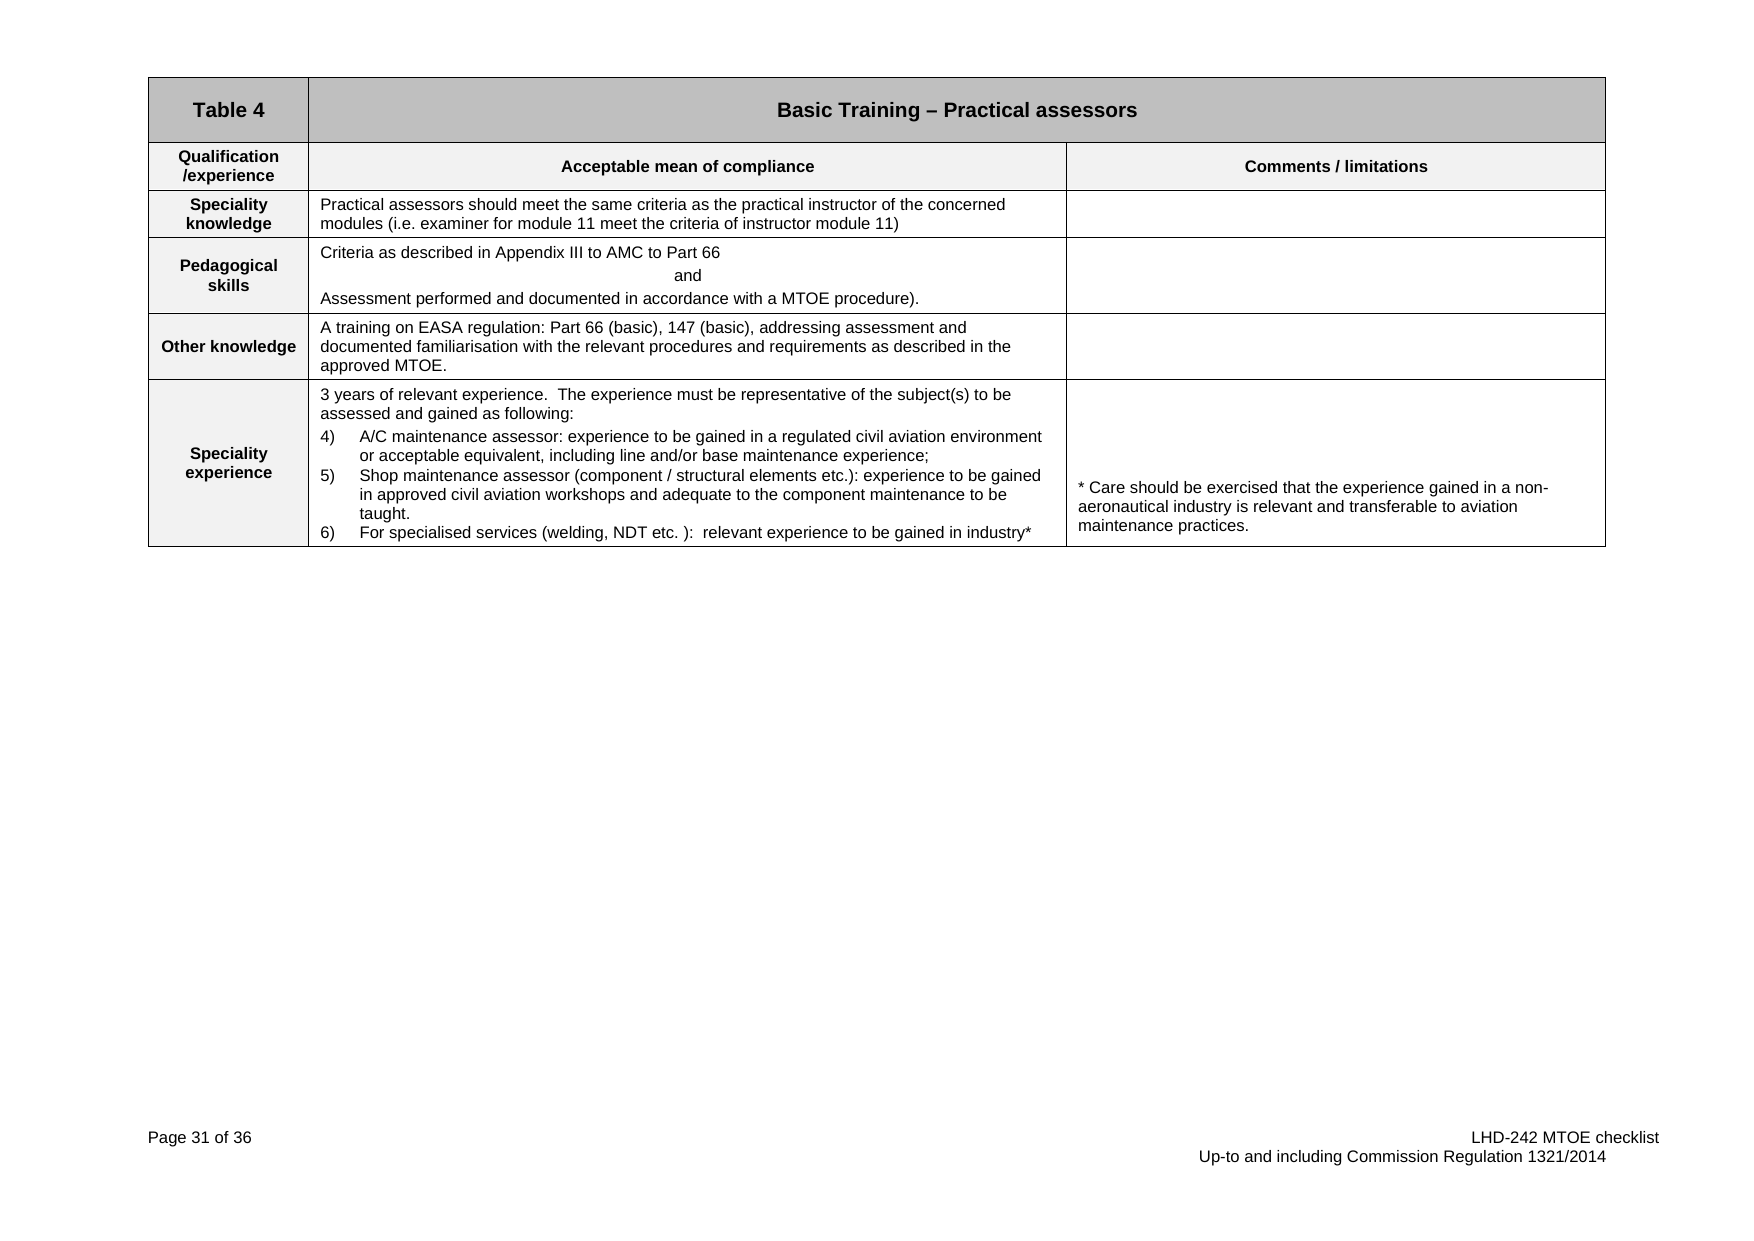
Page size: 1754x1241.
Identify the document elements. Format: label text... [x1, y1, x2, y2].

table_cell Comments / limitations [1067, 143, 1605, 189]
table_cell Pedagogical skills [149, 238, 308, 312]
table_header Table 4 [149, 78, 308, 142]
table_cell * Care should be exercised that the experience gained in a non-aeronautical industry is relevant and transferable to aviation maintenance practices. [1067, 380, 1605, 546]
table_cell [1067, 238, 1605, 312]
table_cell A training on EASA regulation: Part 66 (basic), 147 (basic), addressing assessment and documented familiarisation with the relevant procedures and requirements as described in the approved MTOE. [309, 314, 1066, 379]
table_header Basic Training – Practical assessors [309, 78, 1605, 142]
table_cell Other knowledge [149, 314, 308, 379]
table_cell 3 years of relevant experience. The experience must be representative of the subject(s) to be assessed and gained as following: A/C maintenance assessor: experience to be gained in a regulated civil aviation environment or acceptable equivalent, including line and/or base maintenance experience; Shop maintenance assessor (component / structural elements etc.): experience to be gained in approved civil aviation workshops and adequate to the component maintenance to be taught. For specialised services (welding, NDT etc. ): relevant experience to be gained in industry* [309, 380, 1066, 546]
table_cell Speciality experience [149, 380, 308, 546]
table_cell Acceptable mean of compliance [309, 143, 1066, 189]
table_cell [1067, 314, 1605, 379]
table_cell Practical assessors should meet the same criteria as the practical instructor of the concerned modules (i.e. examiner for module 11 meet the criteria of instructor module 11) [309, 191, 1066, 237]
table_cell Qualification /experience [149, 143, 308, 189]
table_cell [1067, 191, 1605, 237]
table_cell Criteria as described in Appendix III to AMC to Part 66 and Assessment performed and documented in accordance with a MTOE procedure). [309, 238, 1066, 312]
table_cell Speciality knowledge [149, 191, 308, 237]
